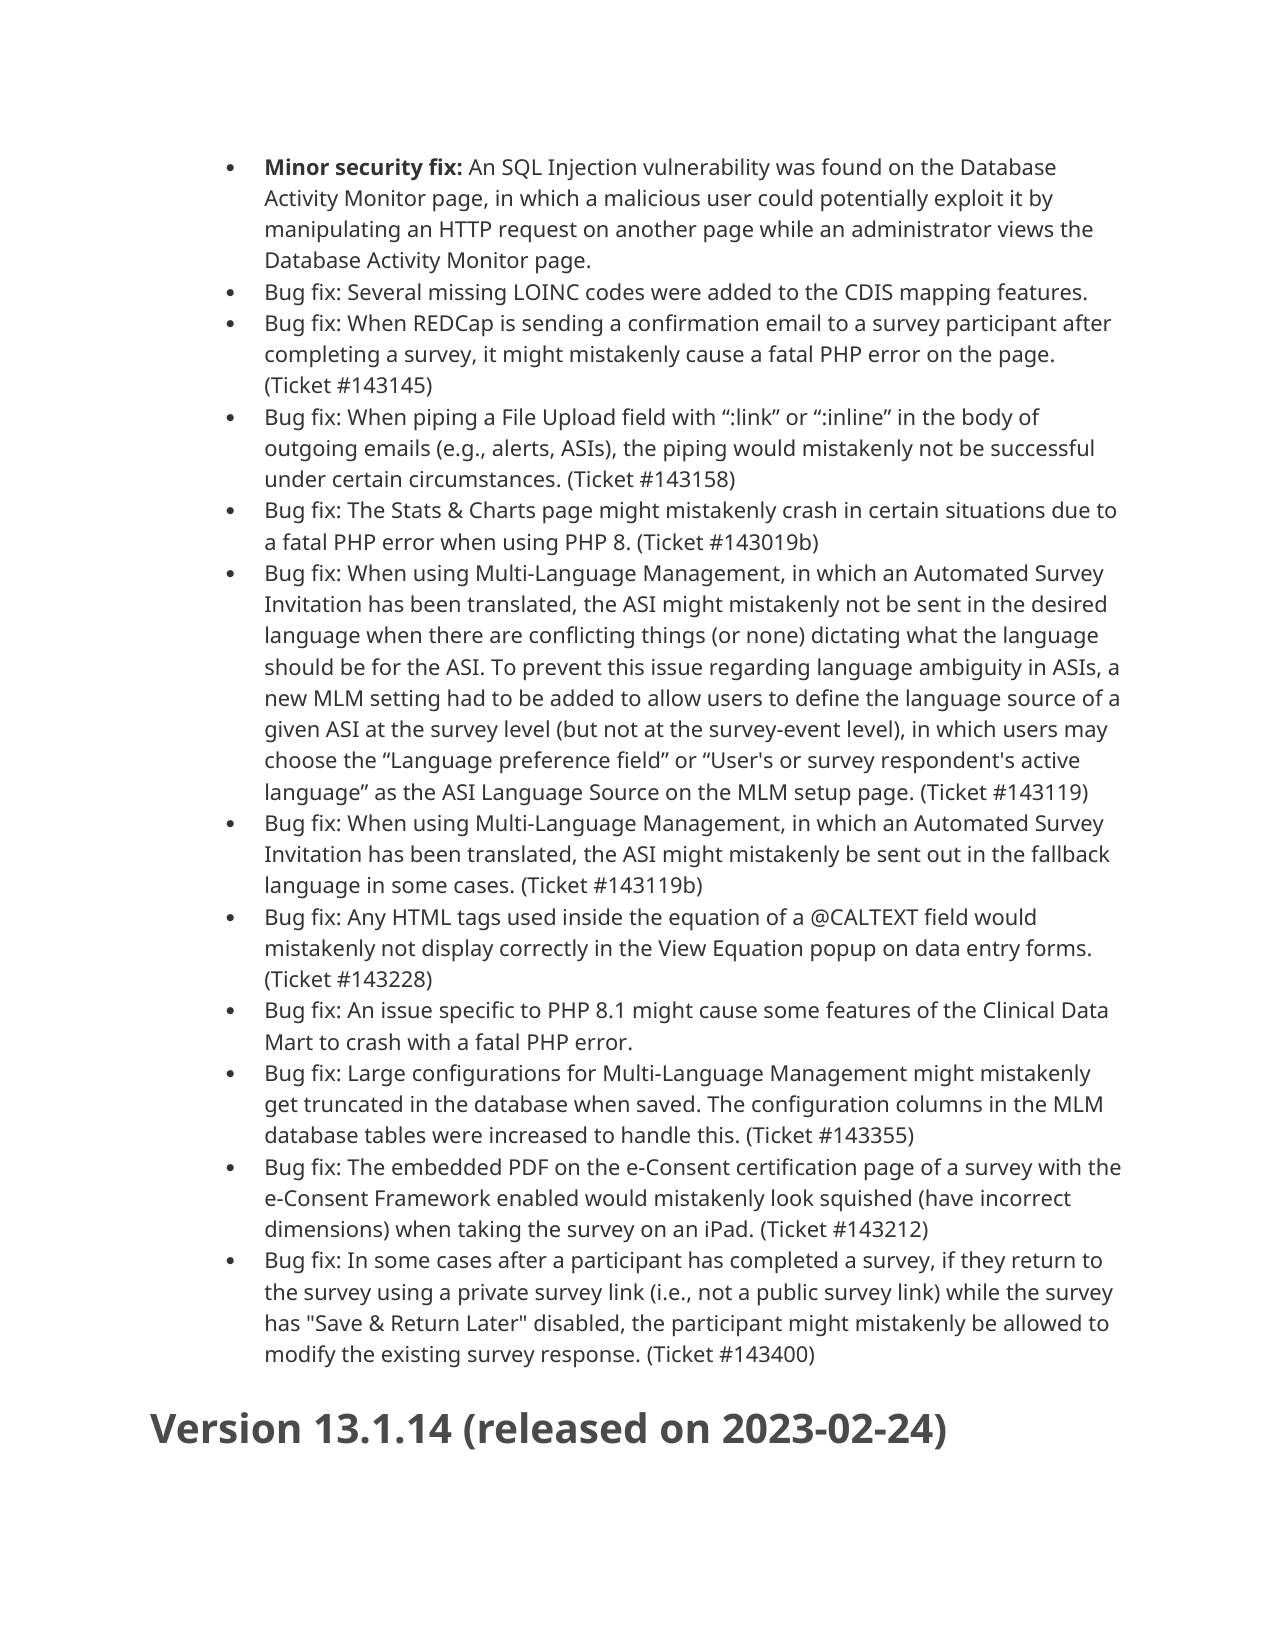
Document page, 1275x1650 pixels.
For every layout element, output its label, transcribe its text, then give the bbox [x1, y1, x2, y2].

list Bug fix: Several missing LOINC codes were added to the CDIS mapping features. [227, 275, 1125, 306]
list Bug fix: The embedded PDF on the e-Consent certification page of a survey with the e-Consent Framework enabled would mistakenly look squished (have incorrect dimensions) when taking the survey on an iPad. (Ticket #143212) [227, 1150, 1125, 1244]
list Bug fix: When using Multi-Language Management, in which an Automated Survey Invitation has been translated, the ASI might mistakenly not be sent in the desired language when there are conflicting things (or none) dictating what the language should be for the ASI. To prevent this issue regarding language ambiguity in ASIs, a new MLM setting had to be added to allow users to define the language source of a given ASI at the survey level (but not at the survey-event level), in which users may choose the “Language preference field” or “User's or survey respondent's active language” as the ASI Language Source on the MLM setup page. (Ticket #143119) [227, 556, 1125, 806]
list Bug fix: An issue specific to PHP 8.1 might cause some features of the Clinical Data Mart to crash with a fatal PHP error. [227, 994, 1125, 1056]
text Version 13.1.14 (released on 2023-02-24) [150, 1400, 1125, 1455]
list Minor security fix: An SQL Injection vulnerability was found on the Database Activity Monitor page, in which a malicious user could potentially exploit it by manipulating an HTTP request on another page while an administrator views the Database Activity Monitor page. [227, 150, 1125, 275]
list Bug fix: When piping a File Upload field with “:link” or “:inline” in the body of outgoing emails (e.g., alerts, ASIs), the piping would mistakenly not be successful under certain circumstances. (Ticket #143158) [227, 400, 1125, 494]
list Bug fix: The Stats & Charts page might mistakenly crash in certain situations due to a fatal PHP error when using PHP 8. (Ticket #143019b) [227, 494, 1125, 556]
list Bug fix: Any HTML tags used inside the equation of a @CALTEXT field would mistakenly not display correctly in the View Equation popup on data entry forms. (Ticket #143228) [227, 900, 1125, 994]
list Bug fix: When using Multi-Language Management, in which an Automated Survey Invitation has been translated, the ASI might mistakenly be sent out in the fallback language in some cases. (Ticket #143119b) [227, 806, 1125, 900]
list Bug fix: In some cases after a participant has completed a survey, if they return to the survey using a private survey link (i.e., not a public survey link) while the survey has "Save & Return Later" disabled, the participant might mistakenly be allowed to modify the existing survey response. (Ticket #143400) [227, 1244, 1125, 1369]
list Bug fix: When REDCap is sending a confirmation email to a survey participant after completing a survey, it might mistakenly cause a fatal PHP error on the page. (Ticket #143145) [227, 306, 1125, 400]
list Bug fix: Large configurations for Multi-Language Management might mistakenly get truncated in the database when saved. The configuration columns in the MLM database tables were increased to handle this. (Ticket #143355) [227, 1056, 1125, 1150]
